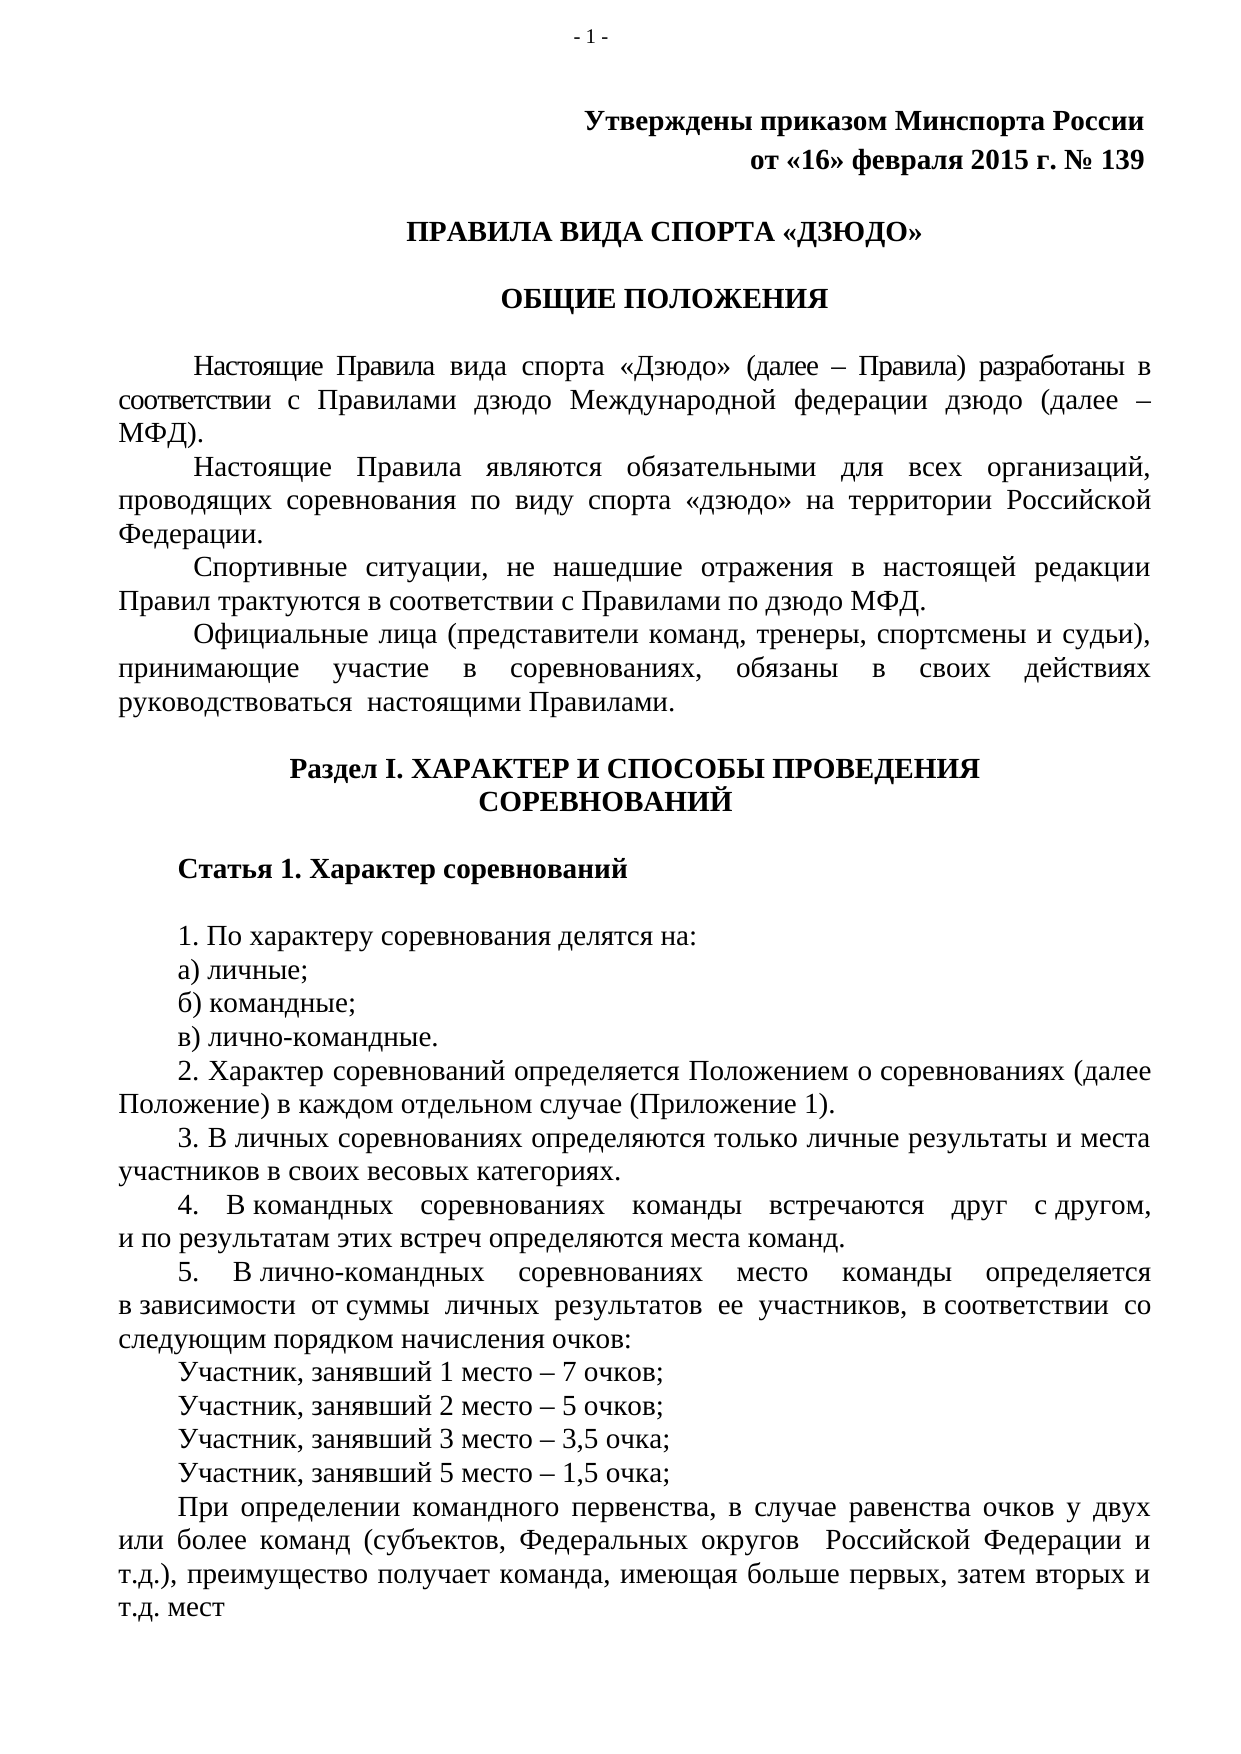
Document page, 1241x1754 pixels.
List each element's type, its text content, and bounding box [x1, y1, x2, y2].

text 3. В личных соревнованиях определяются только личные результаты и места участников в своих весовых категориях. [118, 1120, 1152, 1187]
text в) лично-командные. [118, 1019, 1152, 1053]
text Спортивные ситуации, не нашедшие отражения в настоящей редакции Правил трактуются в соответствии с Правилами по дзюдо МФД. [118, 549, 1152, 617]
text Участник, занявший 3 место – 3,5 очка; [118, 1422, 1152, 1455]
text 2. Характер соревнований определяется Положением о соревнованиях (далее Положение) в каждом отдельном случае (Приложение 1). [118, 1053, 1152, 1120]
text Настоящие Правила вида спорта «Дзюдо» (далее – Правила) разработаны в соответствии с Правилами дзюдо Международной федерации дзюдо (далее – МФД). [118, 348, 1152, 449]
text Раздел I. ХАРАКТЕР И СПОСОБЫ ПРОВЕДЕНИЯ СОРЕВНОВАНИЙ [118, 751, 1092, 818]
text Официальные лица (представители команд, тренеры, спортсмены и судьи), принимающие участие в соревнованиях, обязаны в своих действиях руководствоваться настоящими Правилами. [118, 617, 1152, 717]
text Участник, занявший 1 место – 7 очков; [118, 1354, 1152, 1388]
text При определении командного первенства, в случае равенства очков у двух или более команд (субъектов, Федеральных округов Российской Федерации и т.д.), преимущество получает команда, имеющая больше первых, затем вторых и т.д. мест [118, 1489, 1152, 1623]
text от «16» февраля 2015 г. № 139 [118, 142, 1144, 176]
text 5. В лично-командных соревнованиях место команды определяется в зависимости от суммы личных результатов ее участников, в соответствии со следующим порядком начисления очков: [118, 1254, 1152, 1354]
text Участник, занявший 5 место – 1,5 очка; [118, 1455, 1152, 1489]
text ПРАВИЛА ВИДА СПОРТА «ДЗЮДО» [118, 214, 1152, 248]
text Статья 1. Характер соревнований [118, 851, 1152, 885]
text 1. По характеру соревнования делятся на: а) личные; б) командные; [177, 918, 1152, 1019]
text 4. В командных соревнованиях команды встречаются друг с другом, и по результатам этих встреч определяются места команд. [118, 1187, 1152, 1254]
text Участник, занявший 2 место – 5 очков; [118, 1388, 1152, 1422]
text Настоящие Правила являются обязательными для всех организаций, проводящих соревнования по виду спорта «дзюдо» на территории Российской Федерации. [118, 449, 1152, 549]
text Утверждены приказом Минспорта России [118, 103, 1144, 137]
text ОБЩИЕ ПОЛОЖЕНИЯ [118, 281, 1152, 315]
